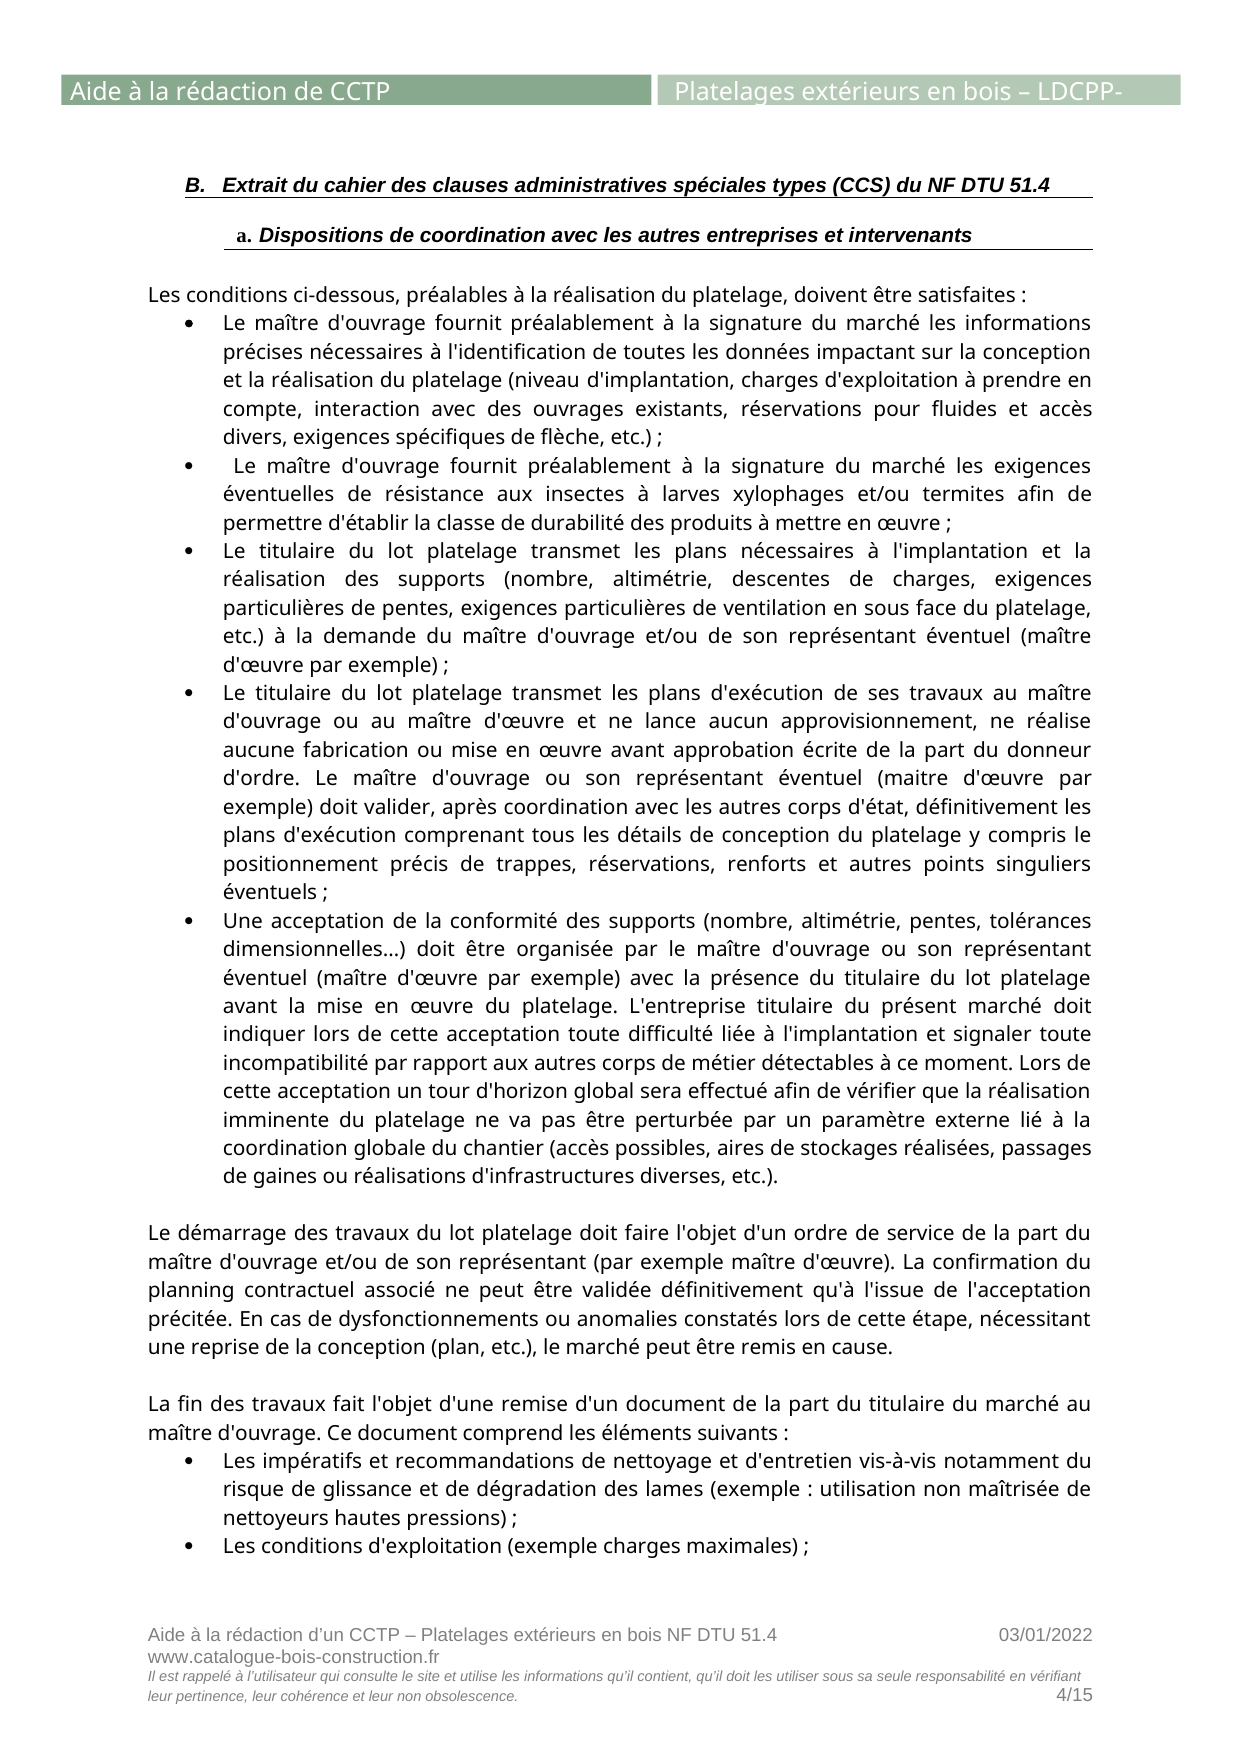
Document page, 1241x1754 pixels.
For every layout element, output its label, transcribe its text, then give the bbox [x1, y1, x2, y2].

text Les conditions ci-dessous, préalables à la réalisation du platelage, doivent être satisfaites : [148, 280, 1093, 308]
list Le maître d'ouvrage fournit préalablement à la signature du marché les informations précises nécessaires à l'identification de toutes les données impactant sur la conception et la réalisation du platelage (niveau d'implantation, charges d'exploitation à prendre en compte, interaction avec des ouvrages existants, réservations pour fluides et accès divers, exigences spécifiques de flèche, etc.) ; [185, 308, 1093, 451]
text Le démarrage des travaux du lot platelage doit faire l'objet d'un ordre de service de la part du maître d'ouvrage et/ou de son représentant (par exemple maître d'œuvre). La confirmation du planning contractuel associé ne peut être validée définitivement qu'à l'issue de l'acceptation précitée. En cas de dysfonctionnements ou anomalies constatés lors de cette étape, nécessitant une reprise de la conception (plan, etc.), le marché peut être remis en cause. [148, 1218, 1093, 1361]
list Les conditions d'exploitation (exemple charges maximales) ; [185, 1531, 1093, 1560]
list Les impératifs et recommandations de nettoyage et d'entretien vis-à-vis notamment du risque de glissance et de dégradation des lames (exemple : utilisation non maîtrisée de nettoyeurs hautes pressions) ; [185, 1446, 1093, 1531]
text Dispositions de coordination avec les autres entreprises et intervenants [224, 223, 1093, 249]
list Le maître d'ouvrage fournit préalablement à la signature du marché les exigences éventuelles de résistance aux insectes à larves xylophages et/ou termites afin de permettre d'établir la classe de durabilité des produits à mettre en œuvre ; [185, 451, 1093, 536]
list Le titulaire du lot platelage transmet les plans d'exécution de ses travaux au maître d'ouvrage ou au maître d'œuvre et ne lance aucun approvisionnement, ne réalise aucune fabrication ou mise en œuvre avant approbation écrite de la part du donneur d'ordre. Le maître d'ouvrage ou son représentant éventuel (maitre d'œuvre par exemple) doit valider, après coordination avec les autres corps d'état, définitivement les plans d'exécution comprenant tous les détails de conception du platelage y compris le positionnement précis de trappes, réservations, renforts et autres points singuliers éventuels ; [185, 678, 1093, 906]
text La fin des travaux fait l'objet d'une remise d'un document de la part du titulaire du marché au maître d'ouvrage. Ce document comprend les éléments suivants : [148, 1389, 1093, 1446]
list Le titulaire du lot platelage transmet les plans nécessaires à l'implantation et la réalisation des supports (nombre, altimétrie, descentes de charges, exigences particulières de pentes, exigences particulières de ventilation en sous face du platelage, etc.) à la demande du maître d'ouvrage et/ou de son représentant éventuel (maître d'œuvre par exemple) ; [185, 536, 1093, 678]
list Une acceptation de la conformité des supports (nombre, altimétrie, pentes, tolérances dimensionnelles…) doit être organisée par le maître d'ouvrage ou son représentant éventuel (maître d'œuvre par exemple) avec la présence du titulaire du lot platelage avant la mise en œuvre du platelage. L'entreprise titulaire du présent marché doit indiquer lors de cette acceptation toute difficulté liée à l'implantation et signaler toute incompatibilité par rapport aux autres corps de métier détectables à ce moment. Lors de cette acceptation un tour d'horizon global sera effectué afin de vérifier que la réalisation imminente du platelage ne va pas être perturbée par un paramètre externe lié à la coordination globale du chantier (accès possibles, aires de stockages réalisées, passages de gaines ou réalisations d'infrastructures diverses, etc.). [185, 906, 1093, 1190]
text Extrait du cahier des clauses administratives spéciales types (CCS) du NF DTU 51.4 [185, 173, 1093, 197]
